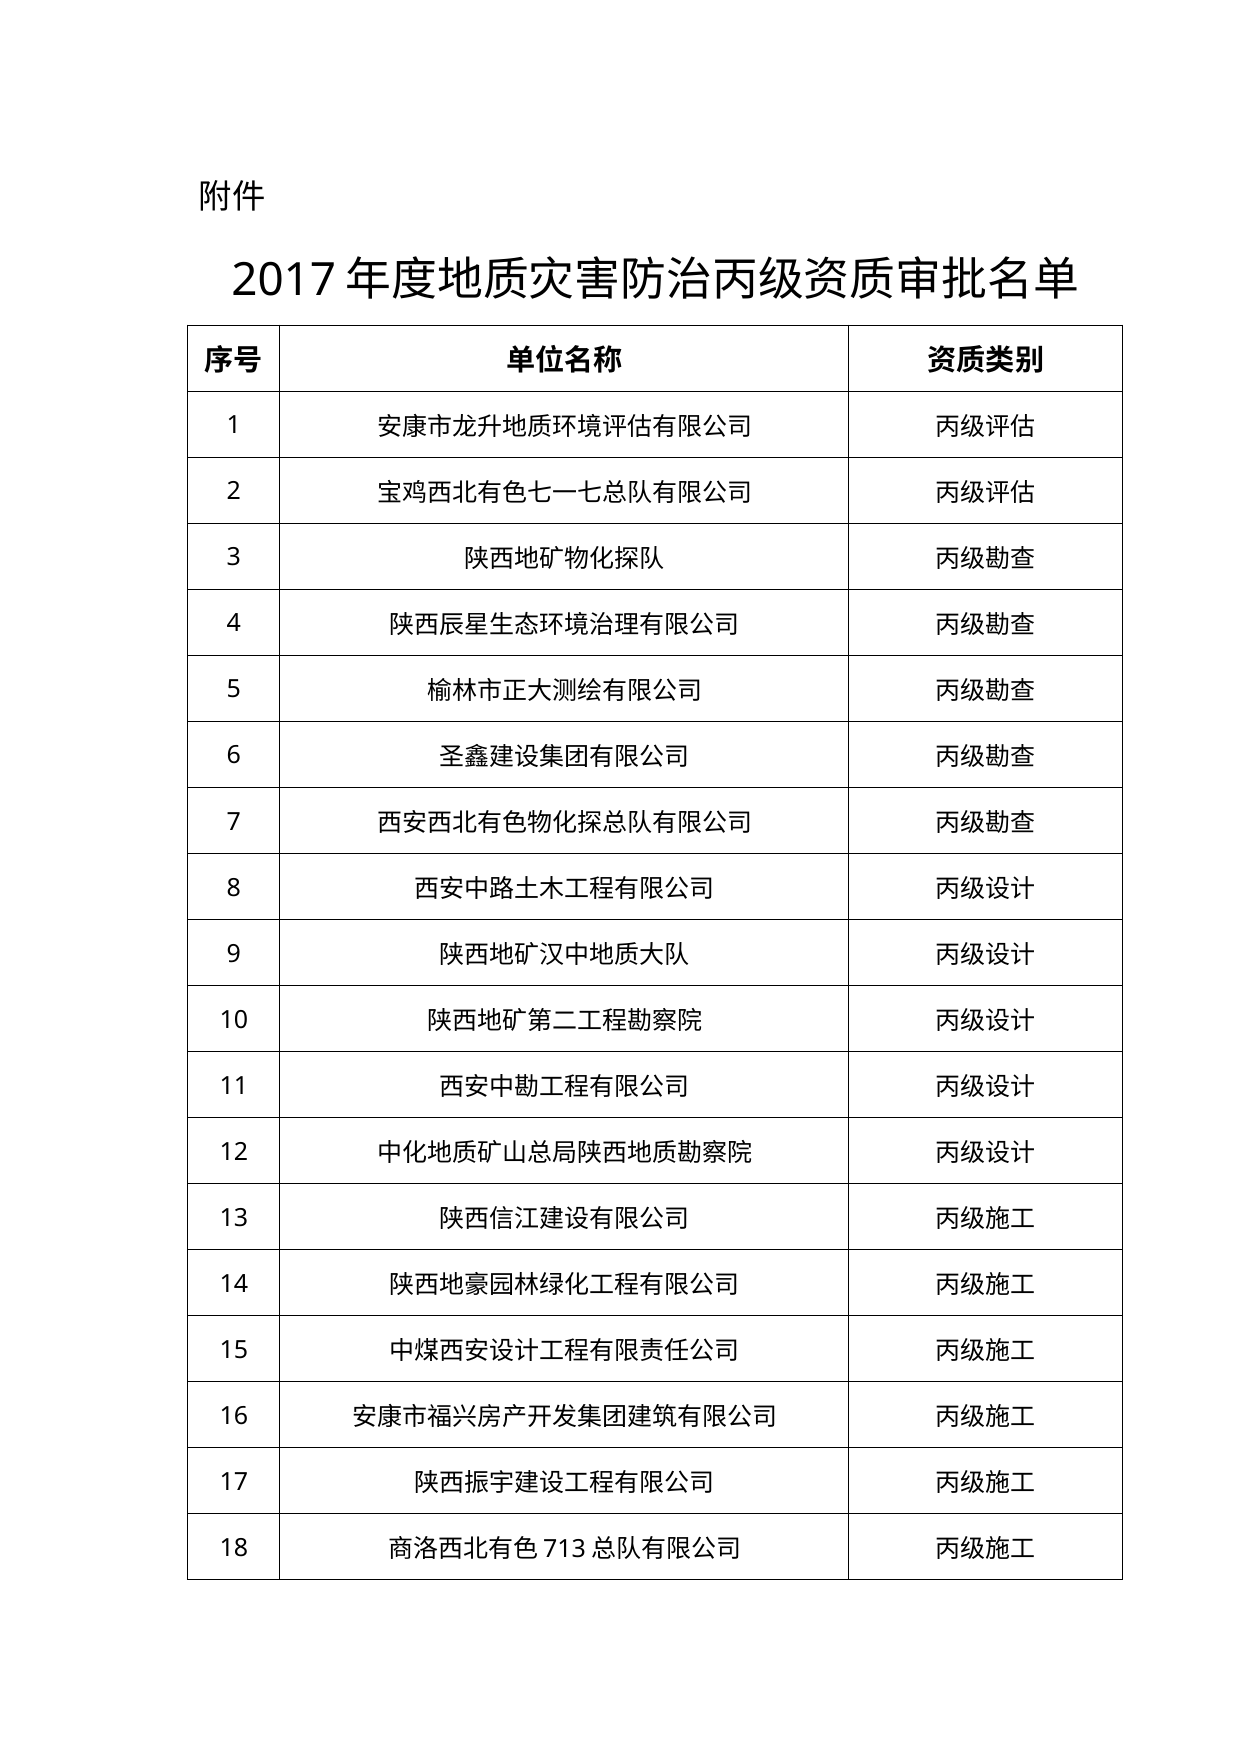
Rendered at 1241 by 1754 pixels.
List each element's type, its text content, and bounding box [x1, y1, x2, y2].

table_cell 丙级设计 [849, 1052, 1122, 1117]
table_cell 安康市福兴房产开发集团建筑有限公司 [280, 1382, 848, 1447]
table_cell 单位名称 [280, 326, 848, 391]
table_cell 丙级施工 [849, 1382, 1122, 1447]
table_cell 陕西地矿第二工程勘察院 [280, 986, 848, 1051]
table_cell 陕西振宇建设工程有限公司 [280, 1448, 848, 1513]
table_cell 2 [188, 458, 279, 523]
table_cell 丙级设计 [849, 986, 1122, 1051]
table_cell 宝鸡西北有色七一七总队有限公司 [280, 458, 848, 523]
table_cell 丙级勘查 [849, 590, 1122, 655]
table_cell 陕西地矿汉中地质大队 [280, 920, 848, 985]
table_cell 17 [188, 1448, 279, 1513]
table_cell 丙级施工 [849, 1448, 1122, 1513]
table_cell 16 [188, 1382, 279, 1447]
table_cell 18 [188, 1514, 279, 1579]
table_cell 商洛西北有色713总队有限公司 [280, 1514, 848, 1579]
table_cell 陕西地矿物化探队 [280, 524, 848, 589]
table_cell 10 [188, 986, 279, 1051]
table_cell 陕西地豪园林绿化工程有限公司 [280, 1250, 848, 1315]
table_cell 陕西辰星生态环境治理有限公司 [280, 590, 848, 655]
table_cell 陕西信江建设有限公司 [280, 1184, 848, 1249]
table_cell 丙级勘查 [849, 524, 1122, 589]
table_cell 3 [188, 524, 279, 589]
table_cell 丙级施工 [849, 1250, 1122, 1315]
table_cell 11 [188, 1052, 279, 1117]
table_cell 丙级评估 [849, 392, 1122, 457]
table_cell 丙级评估 [849, 458, 1122, 523]
table_header 附件 2017年度地质灾害防治丙级资质审批名单 [188, 162, 1122, 324]
table_cell 7 [188, 788, 279, 853]
table_cell 丙级勘查 [849, 788, 1122, 853]
table_cell 12 [188, 1118, 279, 1183]
table_cell 榆林市正大测绘有限公司 [280, 656, 848, 721]
table_cell 丙级施工 [849, 1514, 1122, 1579]
table_cell 圣鑫建设集团有限公司 [280, 722, 848, 787]
table_cell 安康市龙升地质环境评估有限公司 [280, 392, 848, 457]
table_cell 西安西北有色物化探总队有限公司 [280, 788, 848, 853]
table_cell 丙级设计 [849, 1118, 1122, 1183]
table_cell 中煤西安设计工程有限责任公司 [280, 1316, 848, 1381]
table_cell 15 [188, 1316, 279, 1381]
table_cell 13 [188, 1184, 279, 1249]
table_cell 丙级设计 [849, 920, 1122, 985]
table_cell 序号 [188, 326, 279, 391]
table_cell 4 [188, 590, 279, 655]
table_cell 西安中路土木工程有限公司 [280, 854, 848, 919]
table_cell 西安中勘工程有限公司 [280, 1052, 848, 1117]
table_cell 中化地质矿山总局陕西地质勘察院 [280, 1118, 848, 1183]
table_cell 丙级勘查 [849, 722, 1122, 787]
table_cell 丙级施工 [849, 1316, 1122, 1381]
table_cell 丙级施工 [849, 1184, 1122, 1249]
table_cell 6 [188, 722, 279, 787]
table_cell 14 [188, 1250, 279, 1315]
table_cell 丙级设计 [849, 854, 1122, 919]
table_cell 8 [188, 854, 279, 919]
table_cell 9 [188, 920, 279, 985]
table_cell 丙级勘查 [849, 656, 1122, 721]
table_cell 5 [188, 656, 279, 721]
table_cell 资质类别 [849, 326, 1122, 391]
table_cell 1 [188, 392, 279, 457]
